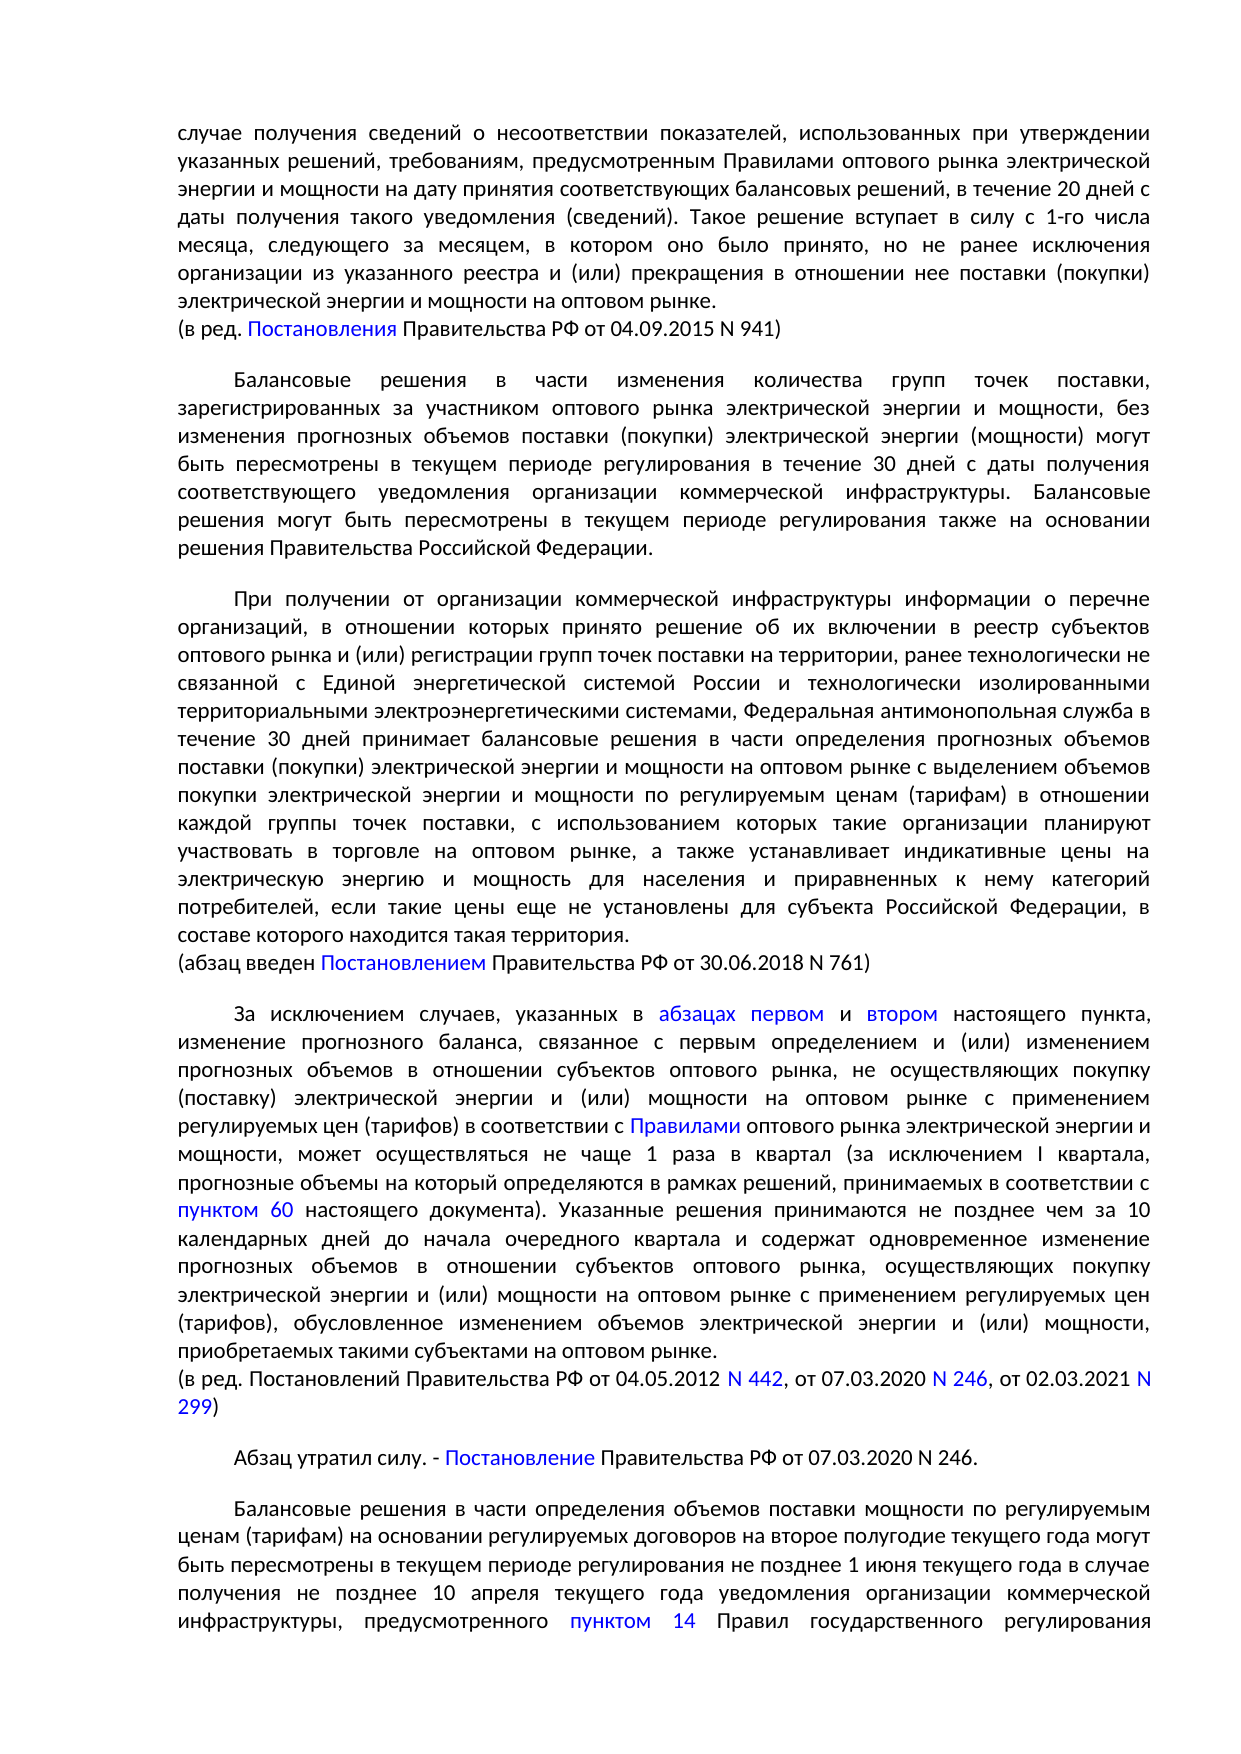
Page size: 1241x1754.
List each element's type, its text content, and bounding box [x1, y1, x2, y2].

text Балансовые решения в части изменения количества групп точек поставки, зарегистрированных за участником оптового рынка электрической энергии и мощности, без изменения прогнозных объемов поставки (покупки) электрической энергии (мощности) могут быть пересмотрены в текущем периоде регулирования в течение 30 дней с даты получения соответствующего уведомления организации коммерческой инфраструктуры. Балансовые решения могут быть пересмотрены в текущем периоде регулирования также на основании решения Правительства Российской Федерации. [177, 365, 1152, 561]
text За исключением случаев, указанных в абзацах первом и втором настоящего пункта, изменение прогнозного баланса, связанное с первым определением и (или) изменением прогнозных объемов в отношении субъектов оптового рынка, не осуществляющих покупку (поставку) электрической энергии и (или) мощности на оптовом рынке с применением регулируемых цен (тарифов) в соответствии с Правилами оптового рынка электрической энергии и мощности, может осуществляться не чаще 1 раза в квартал (за исключением I квартала, прогнозные объемы на который определяются в рамках решений, принимаемых в соответствии с пунктом 60 настоящего документа). Указанные решения принимаются не позднее чем за 10 календарных дней до начала очередного квартала и содержат одновременное изменение прогнозных объемов в отношении субъектов оптового рынка, осуществляющих покупку электрической энергии и (или) мощности на оптовом рынке с применением регулируемых цен (тарифов), обусловленное изменением объемов электрической энергии и (или) мощности, приобретаемых такими субъектами на оптовом рынке. [177, 999, 1152, 1364]
text При получении от организации коммерческой инфраструктуры информации о перечне организаций, в отношении которых принято решение об их включении в реестр субъектов оптового рынка и (или) регистрации групп точек поставки на территории, ранее технологически не связанной с Единой энергетической системой России и технологически изолированными территориальными электроэнергетическими системами, Федеральная антимонопольная служба в течение 30 дней принимает балансовые решения в части определения прогнозных объемов поставки (покупки) электрической энергии и мощности на оптовом рынке с выделением объемов покупки электрической энергии и мощности по регулируемым ценам (тарифам) в отношении каждой группы точек поставки, с использованием которых такие организации планируют участвовать в торговле на оптовом рынке, а также устанавливает индикативные цены на электрическую энергию и мощность для населения и приравненных к нему категорий потребителей, если такие цены еще не установлены для субъекта Российской Федерации, в составе которого находится такая территория. [177, 584, 1152, 948]
text (в ред. Постановления Правительства РФ от 04.09.2015 N 941) [177, 314, 1152, 342]
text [177, 1494, 1152, 1634]
text Абзац утратил силу. - Постановление Правительства РФ от 07.03.2020 N 246. [177, 1443, 1152, 1471]
text (в ред. Постановлений Правительства РФ от 04.05.2012 N 442, от 07.03.2020 N 246, от 02.03.2021 N 299) [177, 1364, 1152, 1420]
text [177, 118, 1152, 314]
text (абзац введен Постановлением Правительства РФ от 30.06.2018 N 761) [177, 948, 1152, 977]
